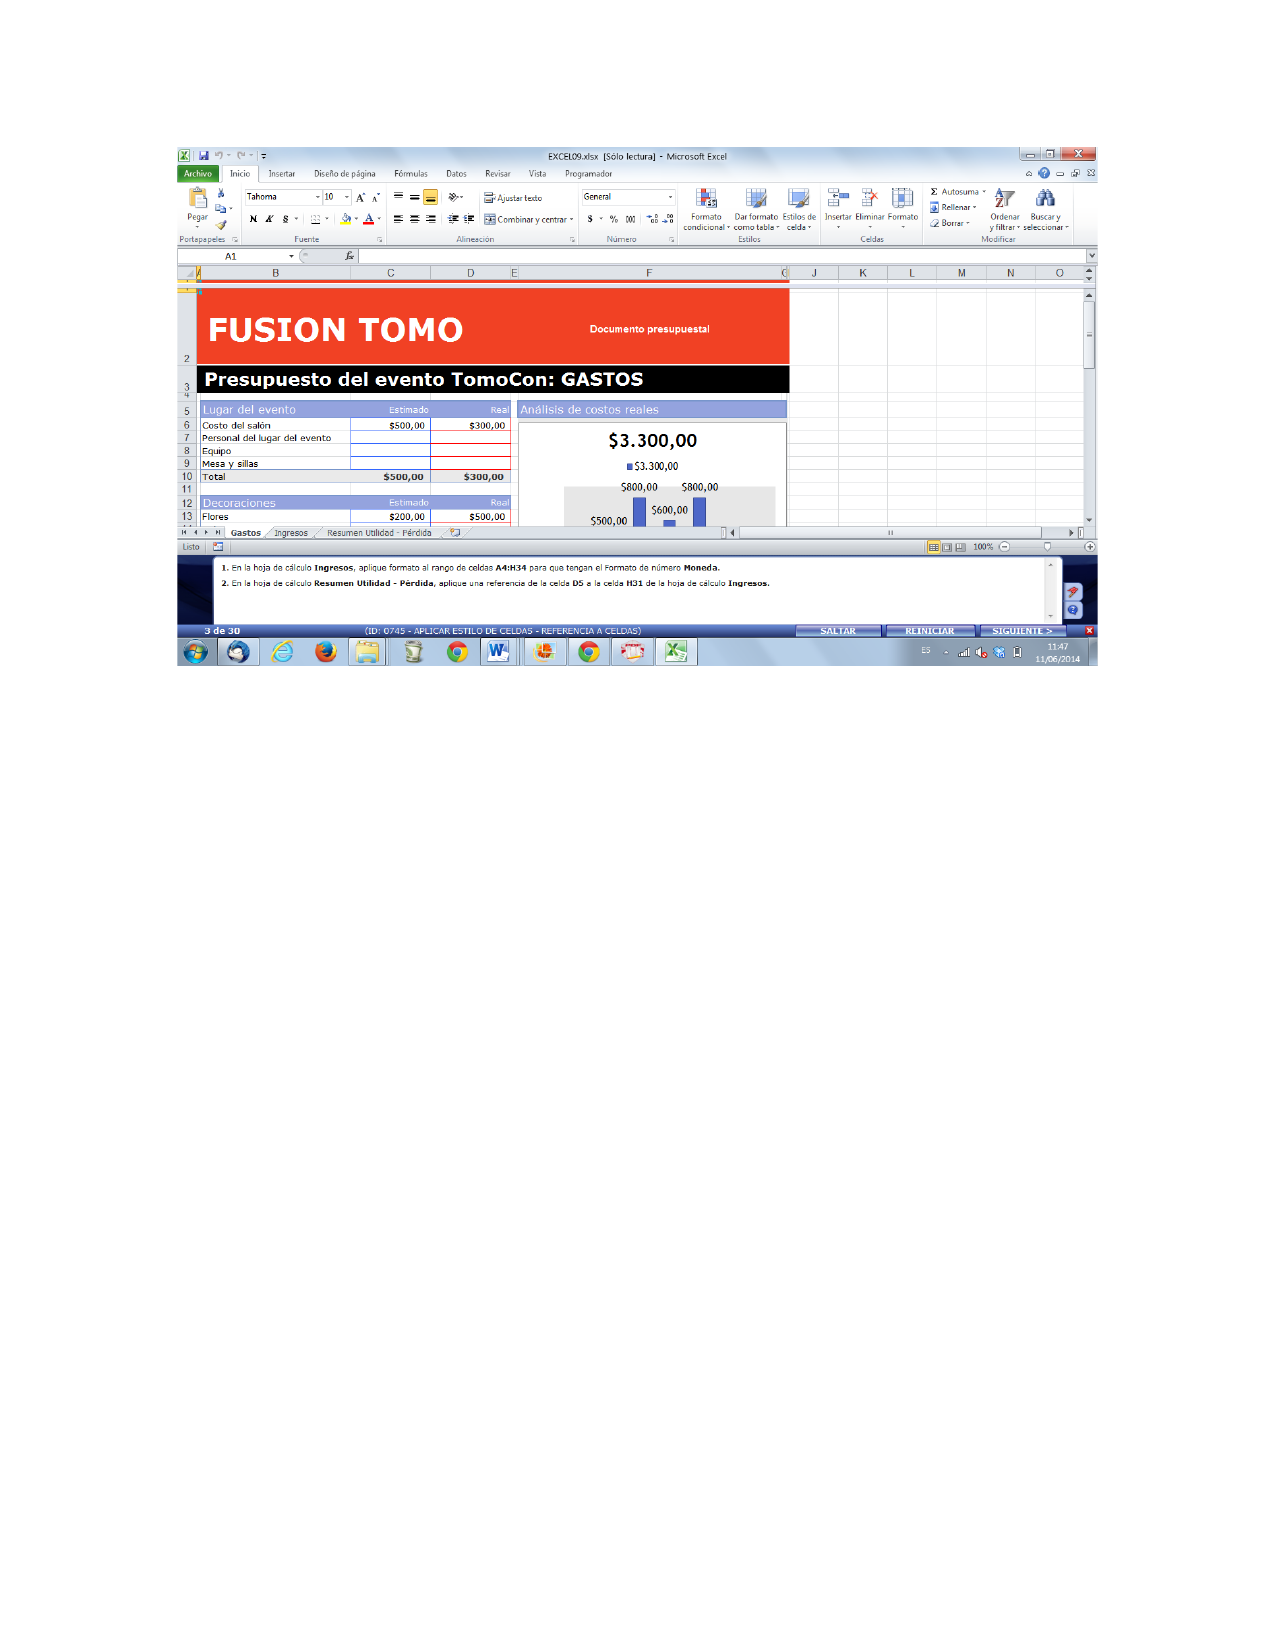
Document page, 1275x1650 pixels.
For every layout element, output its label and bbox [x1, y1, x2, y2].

picture [177, 147, 1098, 666]
